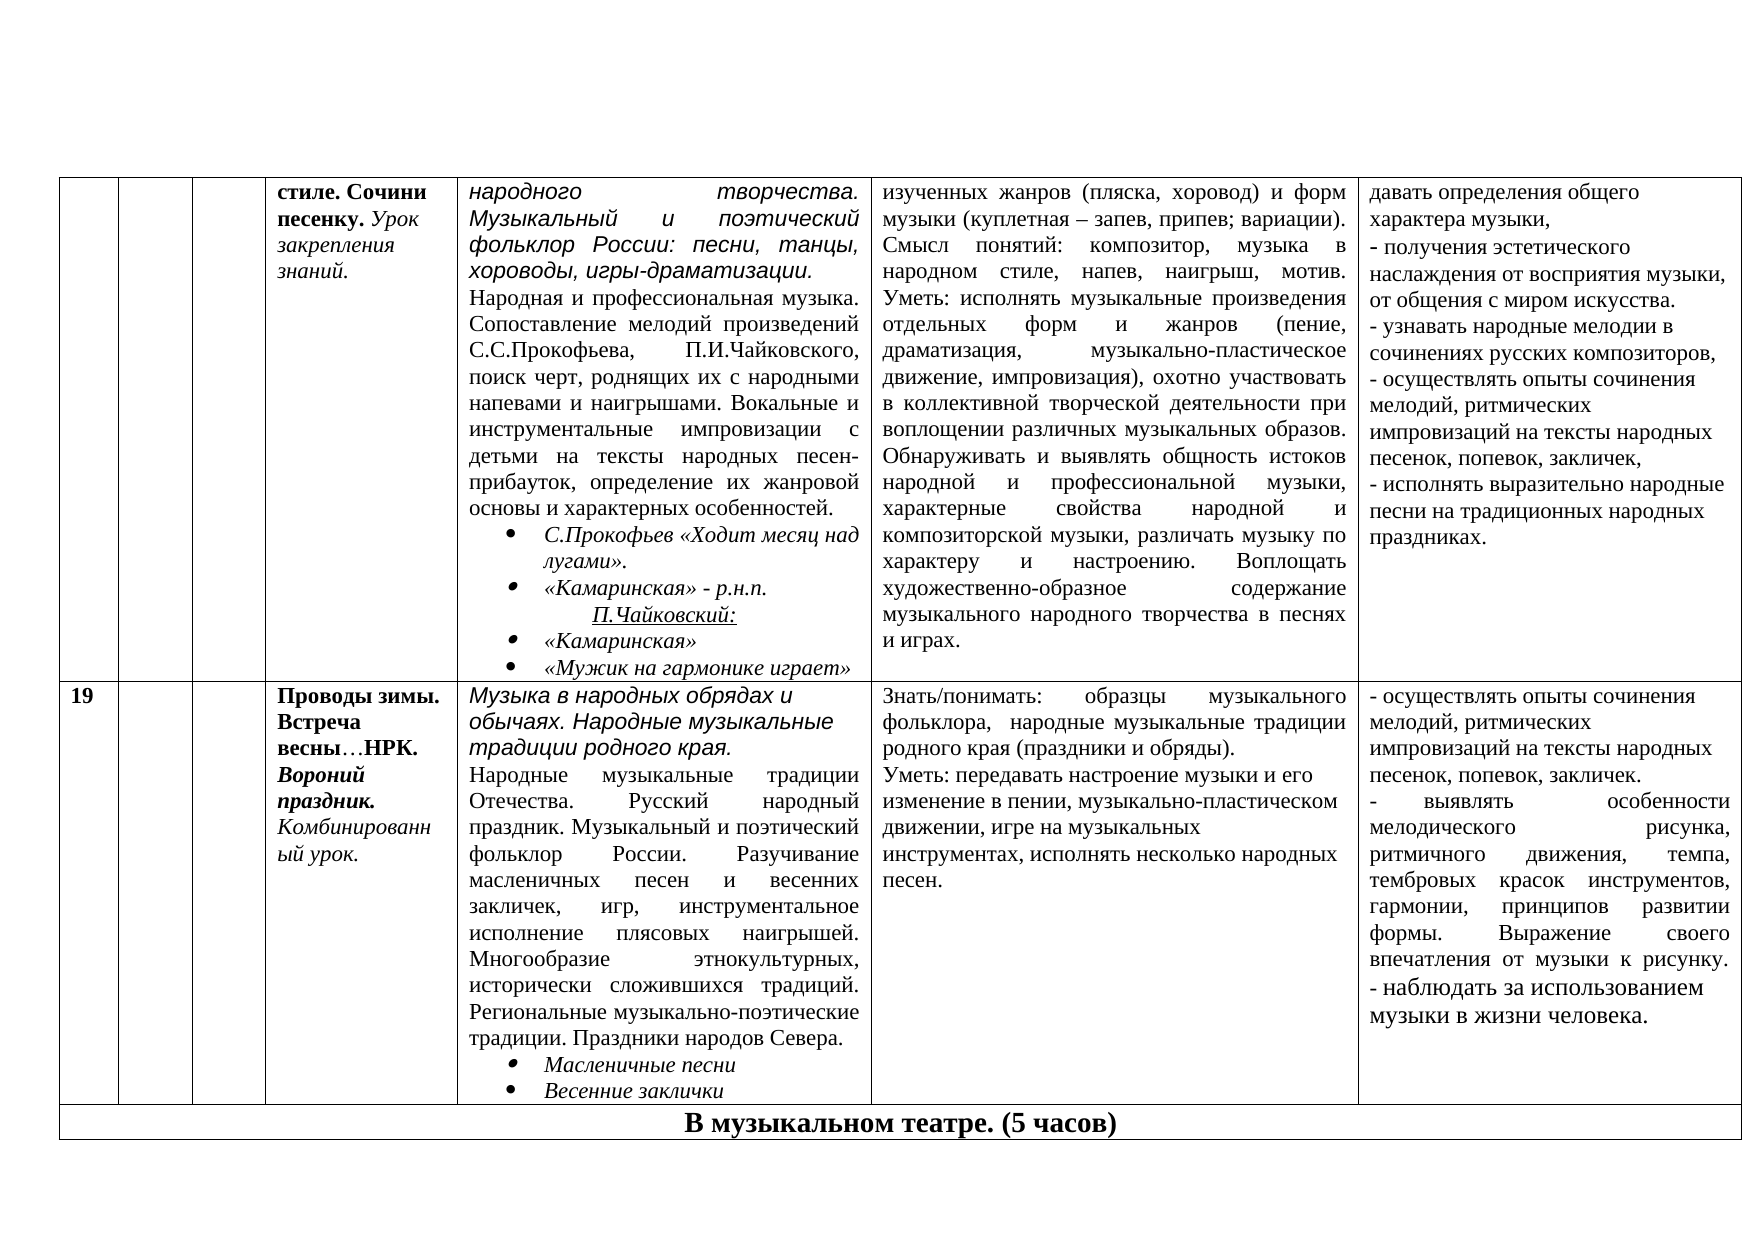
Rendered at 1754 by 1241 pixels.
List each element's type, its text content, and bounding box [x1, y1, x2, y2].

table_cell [1359, 178, 1741, 681]
table_cell В музыкальном театре. (5 часов) [60, 1105, 1741, 1139]
table_cell - осуществлять опыты сочинения мелодий, ритмических импровизаций на тексты народных песенок, попевок, закличек. - выявлять особенности мелодического рисунка, ритмичного движения, темпа, тембровых красок инструментов, гармонии, принципов развитии формы. Выражение своего впечатления от музыки к рисунку. - наблюдать за использованием музыки в жизни человека. [1359, 682, 1741, 1104]
table_cell [119, 682, 192, 1104]
table_cell Проводы зимы. Встреча весны…НРК. Вороний праздник. Комбинированный урок. [266, 682, 457, 1104]
table_cell [193, 178, 265, 681]
table_cell Музыка в народных обрядах и обычаях. Народные музыкальные традиции родного края. Народные музыкальные традиции Отечества. Русский народный праздник. Музыкальный и поэтический фольклор России. Разучивание масленичных песен и весенних закличек, игр, инструментальное исполнение плясовых наигрышей. Многообразие этнокультурных, исторически сложившихся традиций. Региональные музыкально-поэтические традиции. Праздники народов Севера. Масленичные песни Весенние заклички [458, 682, 871, 1104]
table_cell [119, 178, 192, 681]
table_cell Знать/понимать: образцы музыкального фольклора, народные музыкальные традиции родного края (праздники и обряды). Уметь: передавать настроение музыки и его изменение в пении, музыкально-пластическом движении, игре на музыкальных инструментах, исполнять несколько народных песен. [872, 682, 1358, 1104]
table_cell [193, 682, 265, 1104]
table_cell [458, 178, 871, 681]
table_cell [872, 178, 1358, 681]
table_cell 19 [60, 682, 118, 1104]
table_cell 18 [60, 178, 118, 681]
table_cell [266, 178, 457, 681]
